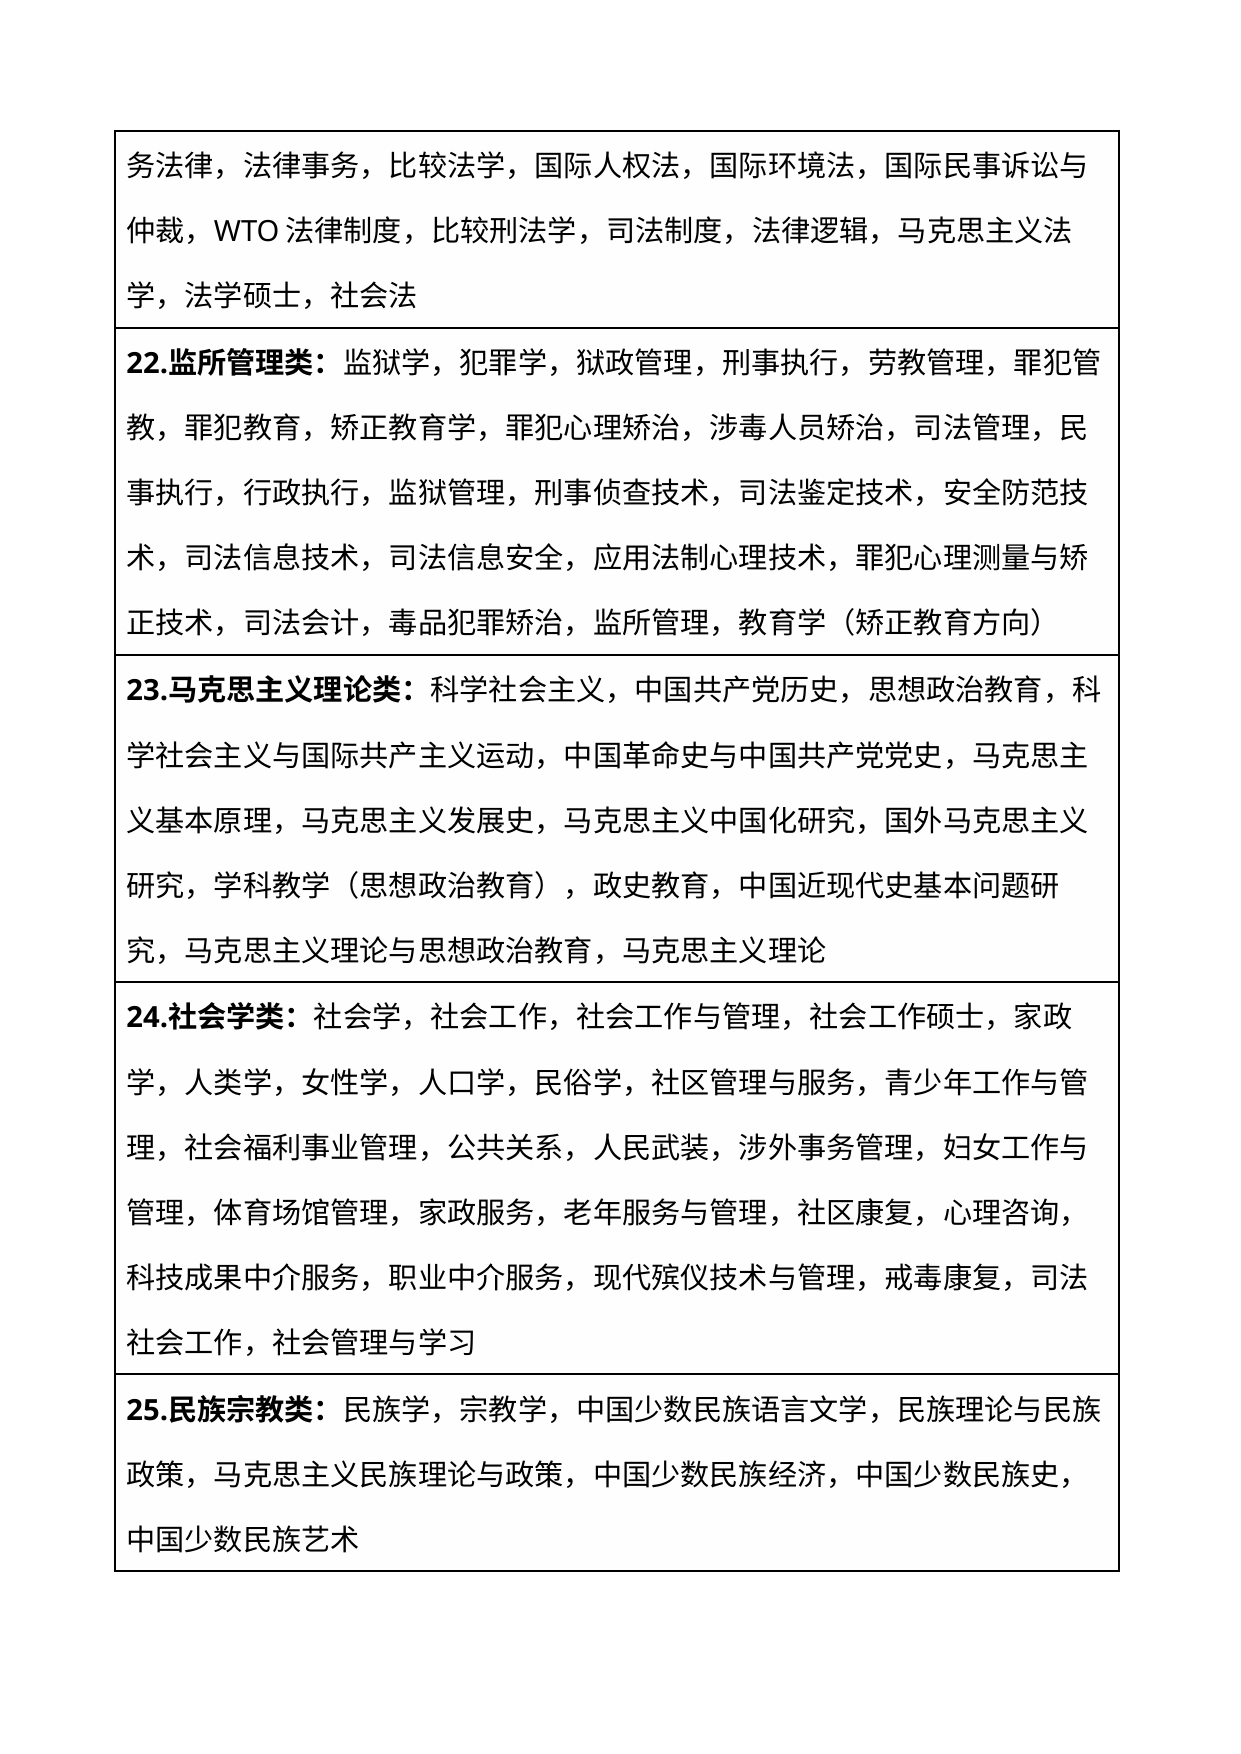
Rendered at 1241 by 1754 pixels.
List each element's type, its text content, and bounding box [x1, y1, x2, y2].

table_cell 22.监所管理类：监狱学，犯罪学，狱政管理，刑事执行，劳教管理，罪犯管教，罪犯教育，矫正教育学，罪犯心理矫治，涉毒人员矫治，司法管理，民事执行，行政执行，监狱管理，刑事侦查技术，司法鉴定技术，安全防范技术，司法信息技术，司法信息安全，应用法制心理技术，罪犯心理测量与矫正技术，司法会计，毒品犯罪矫治，监所管理，教育学（矫正教育方向） [116, 329, 1118, 654]
table_cell 24.社会学类：社会学，社会工作，社会工作与管理，社会工作硕士，家政学，人类学，女性学，人口学，民俗学，社区管理与服务，青少年工作与管理，社会福利事业管理，公共关系，人民武装，涉外事务管理，妇女工作与管理，体育场馆管理，家政服务，老年服务与管理，社区康复，心理咨询，科技成果中介服务，职业中介服务，现代殡仪技术与管理，戒毒康复，司法社会工作，社会管理与学习 [116, 983, 1118, 1373]
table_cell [116, 132, 1118, 327]
table_cell 23.马克思主义理论类：科学社会主义，中国共产党历史，思想政治教育，科学社会主义与国际共产主义运动，中国革命史与中国共产党党史，马克思主义基本原理，马克思主义发展史，马克思主义中国化研究，国外马克思主义研究，学科教学（思想政治教育），政史教育，中国近现代史基本问题研究，马克思主义理论与思想政治教育，马克思主义理论 [116, 656, 1118, 981]
table_cell 25.民族宗教类：民族学，宗教学，中国少数民族语言文学，民族理论与民族政策，马克思主义民族理论与政策，中国少数民族经济，中国少数民族史，中国少数民族艺术 [116, 1375, 1118, 1570]
